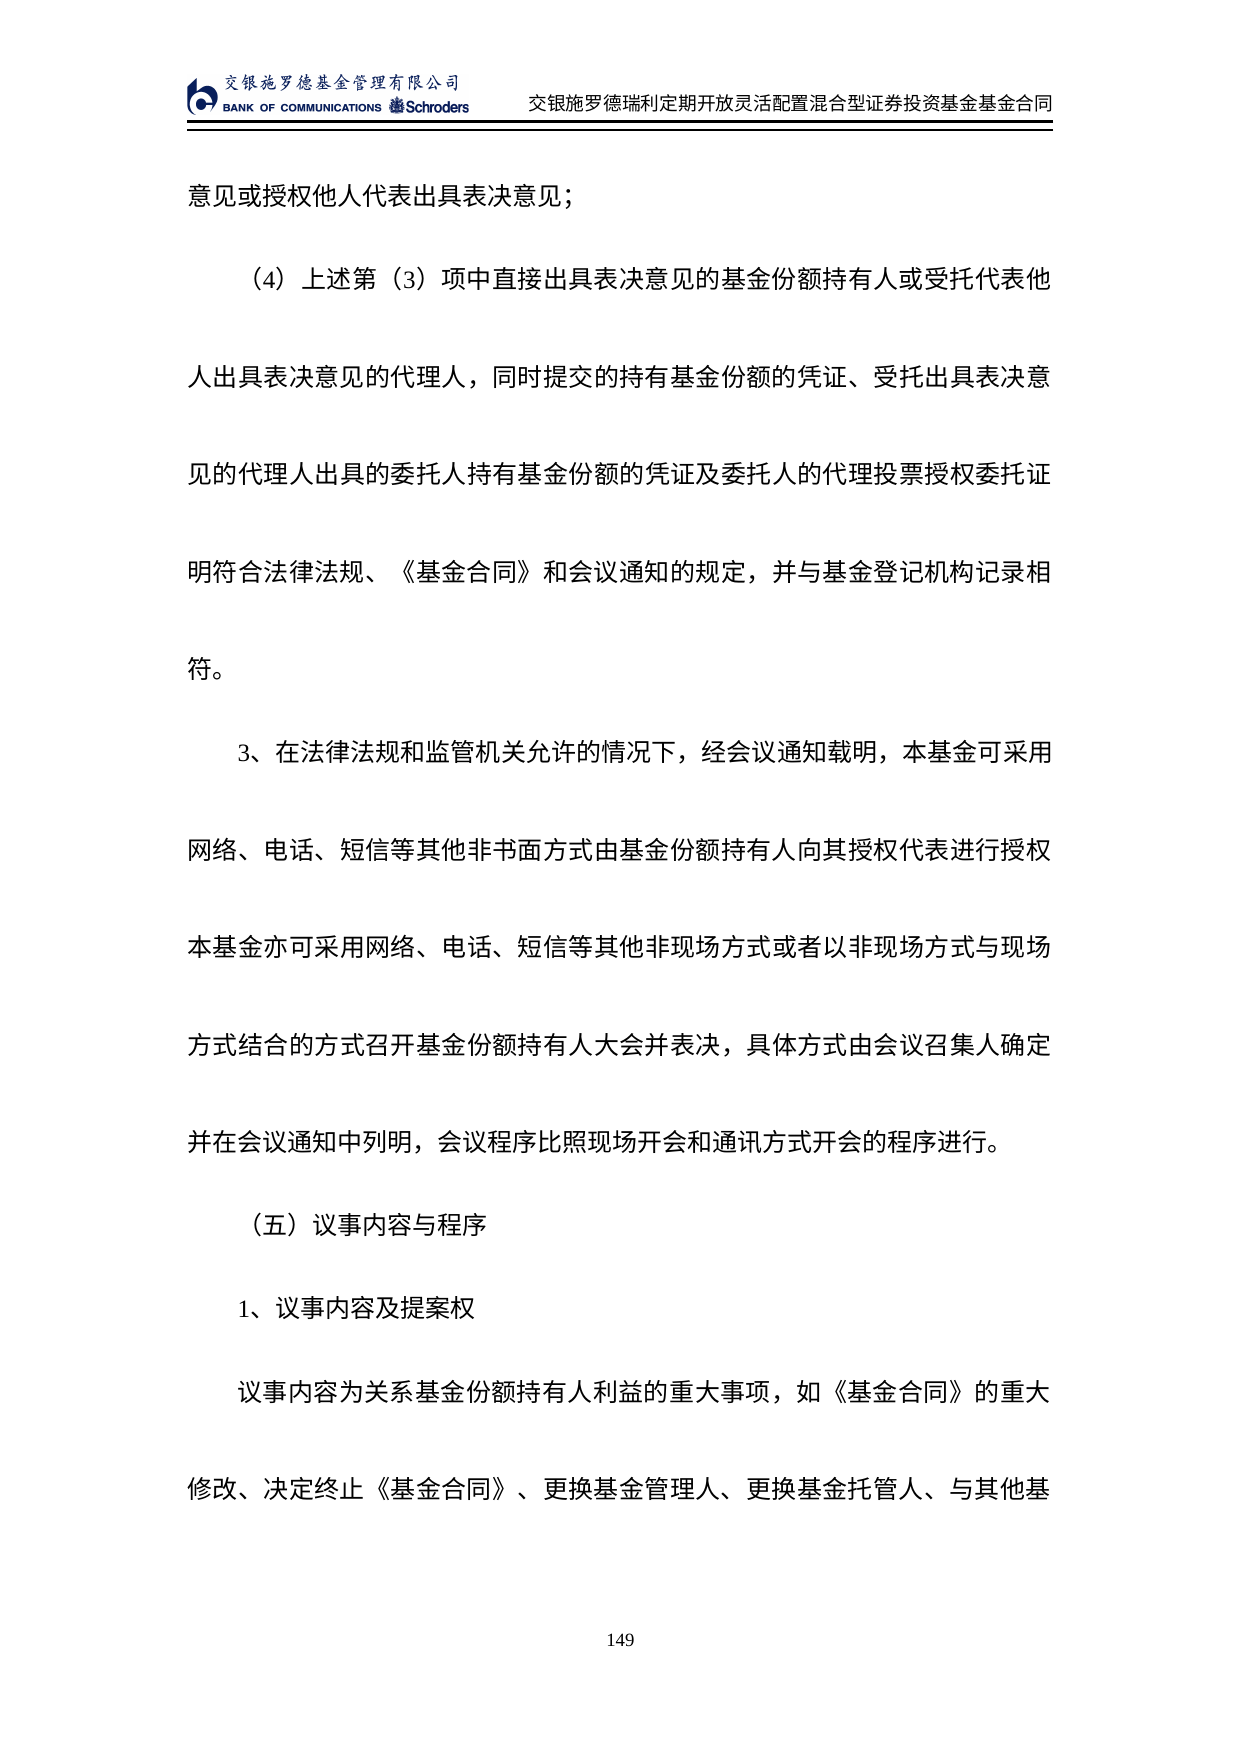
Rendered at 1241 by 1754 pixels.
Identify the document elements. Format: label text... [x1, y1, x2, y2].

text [187, 162, 1053, 227]
text （4）上述第（3）项中直接出具表决意见的基金份额持有人或受托代表他人出具表决意见的代理人，同时提交的持有基金份额的凭证、受托出具表决意见的代理人出具的委托人持有基金份额的凭证及委托人的代理投票授权委托证明符合法律法规、《基金合同》和会议通知的规定，并与基金登记机构记录相符。 [187, 245, 1053, 700]
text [187, 1358, 1053, 1520]
text 3、在法律法规和监管机关允许的情况下，经会议通知载明，本基金可采用网络、电话、短信等其他非书面方式由基金份额持有人向其授权代表进行授权；本基金亦可采用网络、电话、短信等其他非现场方式或者以非现场方式与现场方式结合的方式召开基金份额持有人大会并表决，具体方式由会议召集人确定并在会议通知中列明，会议程序比照现场开会和通讯方式开会的程序进行。 [187, 718, 1053, 1173]
picture [187, 74, 469, 115]
text 1、议事内容及提案权 [187, 1274, 1053, 1339]
text （五）议事内容与程序 [187, 1191, 1053, 1256]
